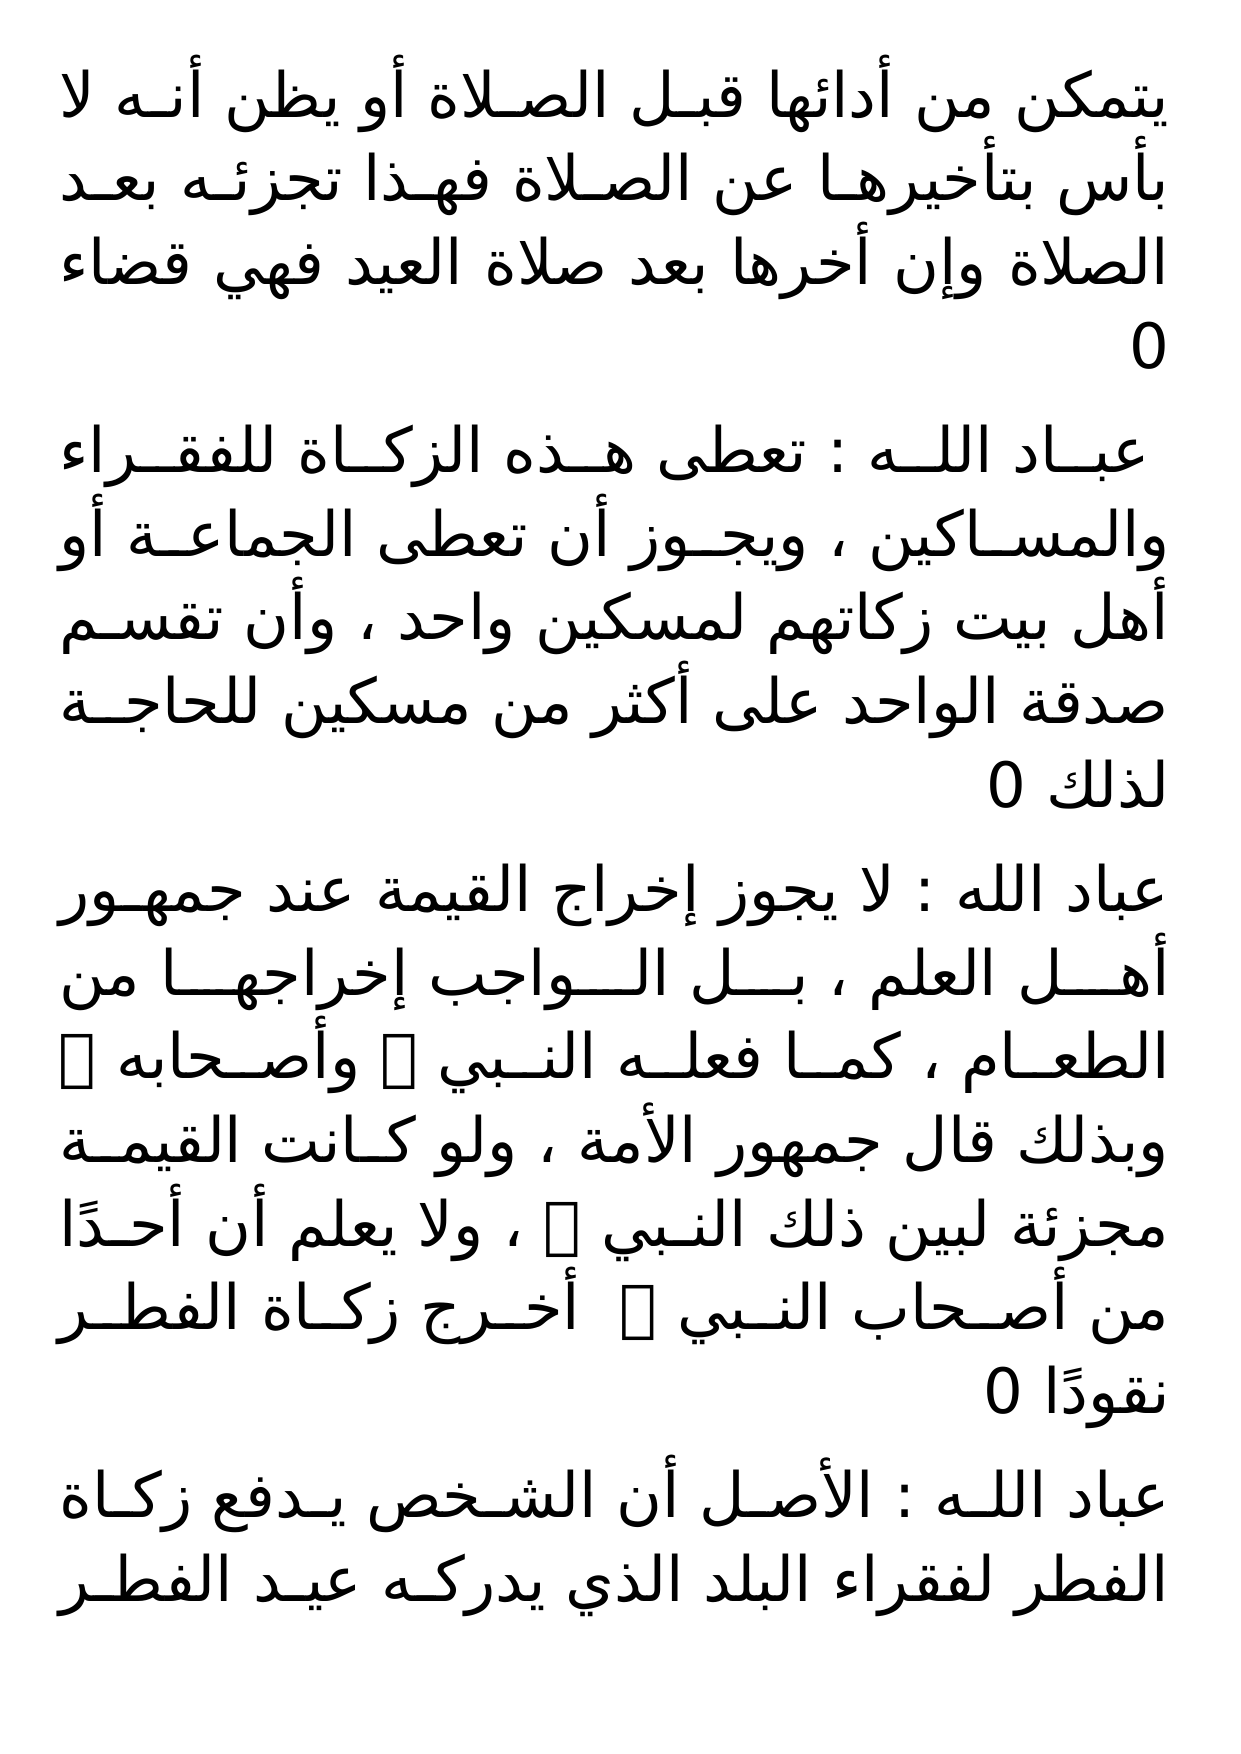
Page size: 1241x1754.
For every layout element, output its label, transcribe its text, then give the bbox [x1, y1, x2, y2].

text عباد الله : تعطى هذه الزكاة للفقراء والمساكين ، ويجوز أن تعطى الجماعة أو أهل بيت زكاتهم لمسكين واحد ، وأن تقسم صدقة الواحد على أكثر من مسكين للحاجة لذلك 0 [59, 414, 1169, 822]
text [59, 59, 1169, 383]
text عباد الله : لا يجوز إخراج القيمة عند جمهور أهل العلم ، بل الواجب إخراجها من الطعام ، كما فعله النبي وأصحابه وبذلك قال جمهور الأمة ، ولو كانت القيمة مجزئة لبين ذلك النبي ، ولا يعلم أن أحدًا من أصحاب النبي أخرج زكاة الفطر نقودًا 0 [59, 853, 1169, 1428]
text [59, 1460, 1169, 1616]
